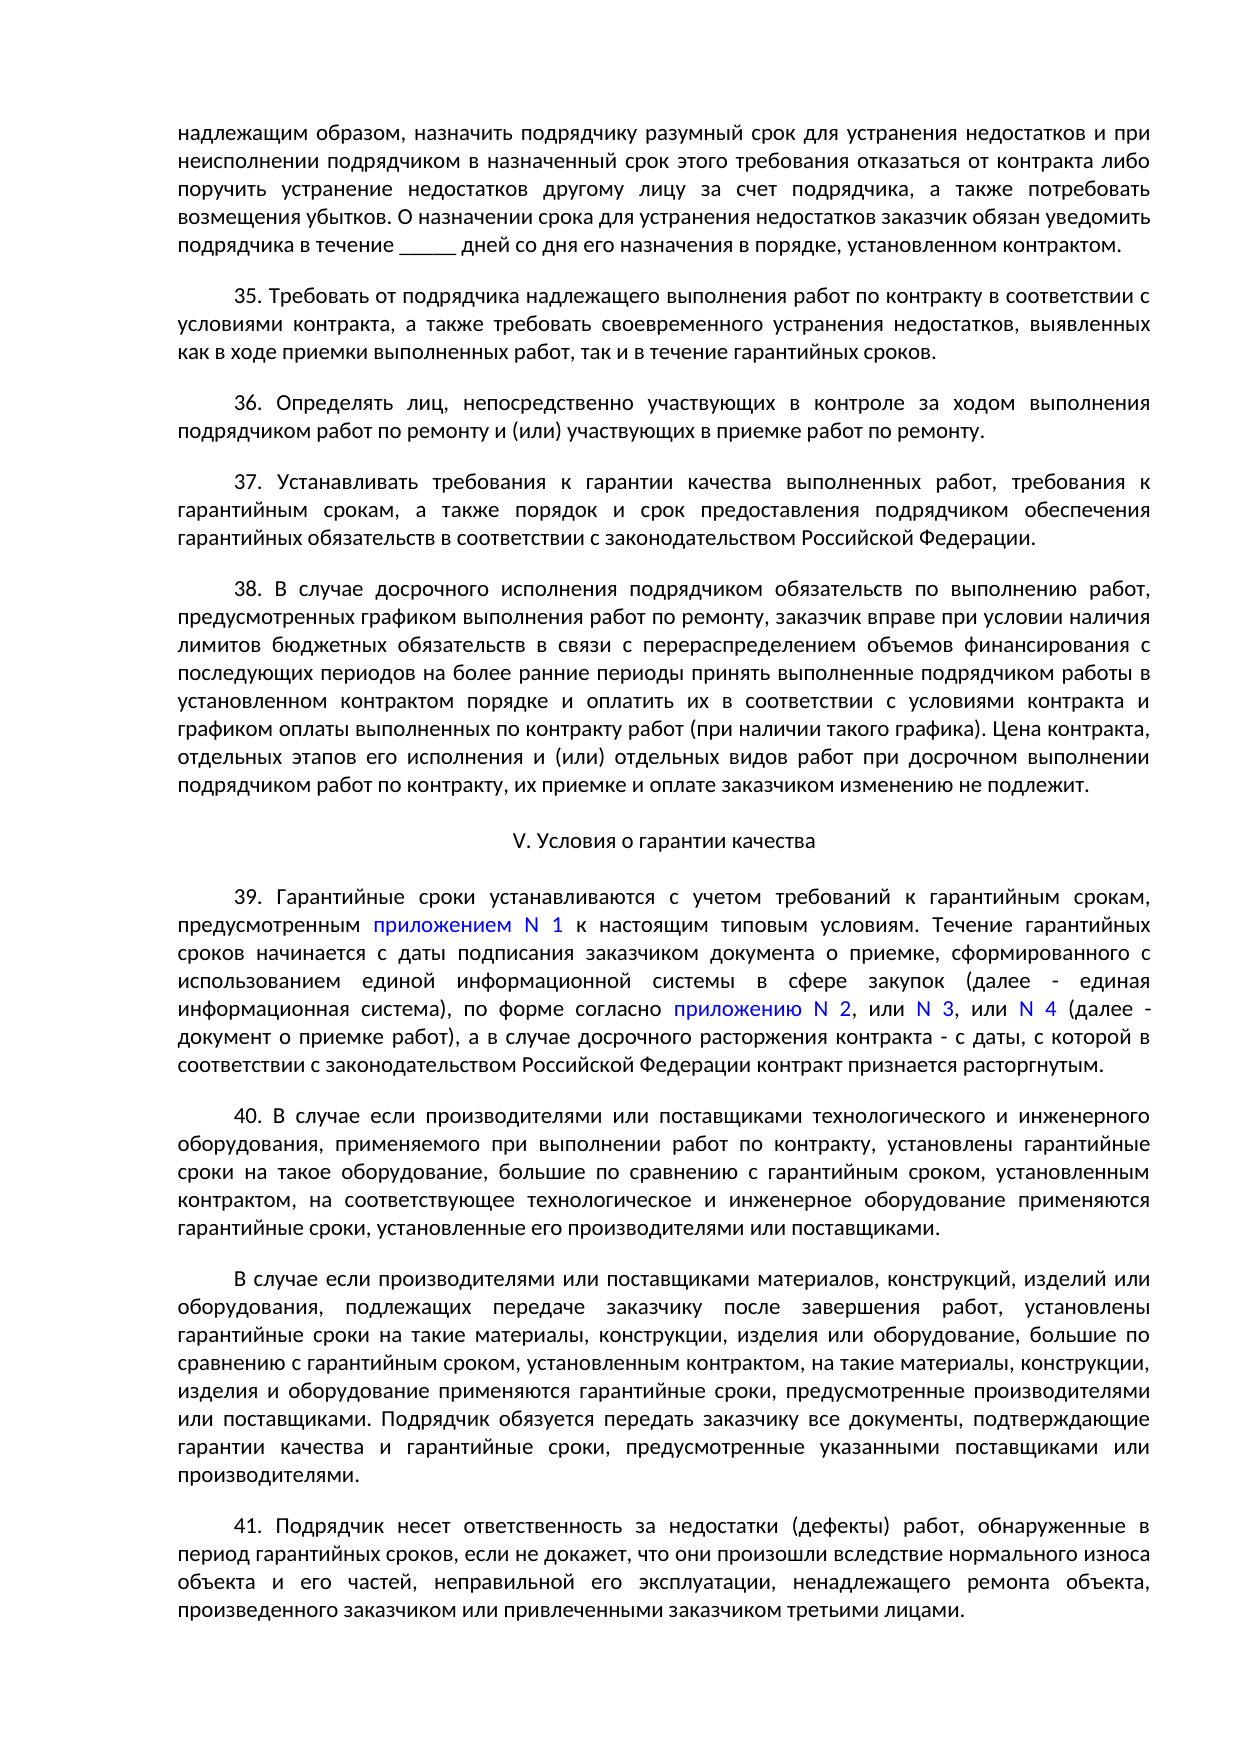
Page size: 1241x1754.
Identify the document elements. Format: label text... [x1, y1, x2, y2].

text 39. Гарантийные сроки устанавливаются с учетом требований к гарантийным срокам, предусмотренным приложением N 1 к настоящим типовым условиям. Течение гарантийных сроков начинается с даты подписания заказчиком документа о приемке, сформированного с использованием единой информационной системы в сфере закупок (далее - единая информационная система), по форме согласно приложению N 2, или N 3, или N 4 (далее - документ о приемке работ), а в случае досрочного расторжения контракта - с даты, с которой в соответствии с законодательством Российской Федерации контракт признается расторгнутым. [177, 882, 1152, 1078]
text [177, 118, 1152, 258]
text 37. Устанавливать требования к гарантии качества выполненных работ, требования к гарантийным срокам, а также порядок и срок предоставления подрядчиком обеспечения гарантийных обязательств в соответствии с законодательством Российской Федерации. [177, 467, 1152, 551]
text 36. Определять лиц, непосредственно участвующих в контроле за ходом выполнения подрядчиком работ по ремонту и (или) участвующих в приемке работ по ремонту. [177, 388, 1152, 444]
text В случае если производителями или поставщиками материалов, конструкций, изделий или оборудования, подлежащих передаче заказчику после завершения работ, установлены гарантийные сроки на такие материалы, конструкции, изделия или оборудование, большие по сравнению с гарантийным сроком, установленным контрактом, на такие материалы, конструкции, изделия и оборудование применяются гарантийные сроки, предусмотренные производителями или поставщиками. Подрядчик обязуется передать заказчику все документы, подтверждающие гарантии качества и гарантийные сроки, предусмотренные указанными поставщиками или производителями. [177, 1264, 1152, 1488]
text 38. В случае досрочного исполнения подрядчиком обязательств по выполнению работ, предусмотренных графиком выполнения работ по ремонту, заказчик вправе при условии наличия лимитов бюджетных обязательств в связи с перераспределением объемов финансирования с последующих периодов на более ранние периоды принять выполненные подрядчиком работы в установленном контрактом порядке и оплатить их в соответствии с условиями контракта и графиком оплаты выполненных по контракту работ (при наличии такого графика). Цена контракта, отдельных этапов его исполнения и (или) отдельных видов работ при досрочном выполнении подрядчиком работ по контракту, их приемке и оплате заказчиком изменению не подлежит. [177, 574, 1152, 798]
text V. Условия о гарантии качества [177, 826, 1152, 854]
text 41. Подрядчик несет ответственность за недостатки (дефекты) работ, обнаруженные в период гарантийных сроков, если не докажет, что они произошли вследствие нормального износа объекта и его частей, неправильной его эксплуатации, ненадлежащего ремонта объекта, произведенного заказчиком или привлеченными заказчиком третьими лицами. [177, 1511, 1152, 1623]
text 35. Требовать от подрядчика надлежащего выполнения работ по контракту в соответствии с условиями контракта, а также требовать своевременного устранения недостатков, выявленных как в ходе приемки выполненных работ, так и в течение гарантийных сроков. [177, 281, 1152, 365]
text 40. В случае если производителями или поставщиками технологического и инженерного оборудования, применяемого при выполнении работ по контракту, установлены гарантийные сроки на такое оборудование, большие по сравнению с гарантийным сроком, установленным контрактом, на соответствующее технологическое и инженерное оборудование применяются гарантийные сроки, установленные его производителями или поставщиками. [177, 1101, 1152, 1241]
